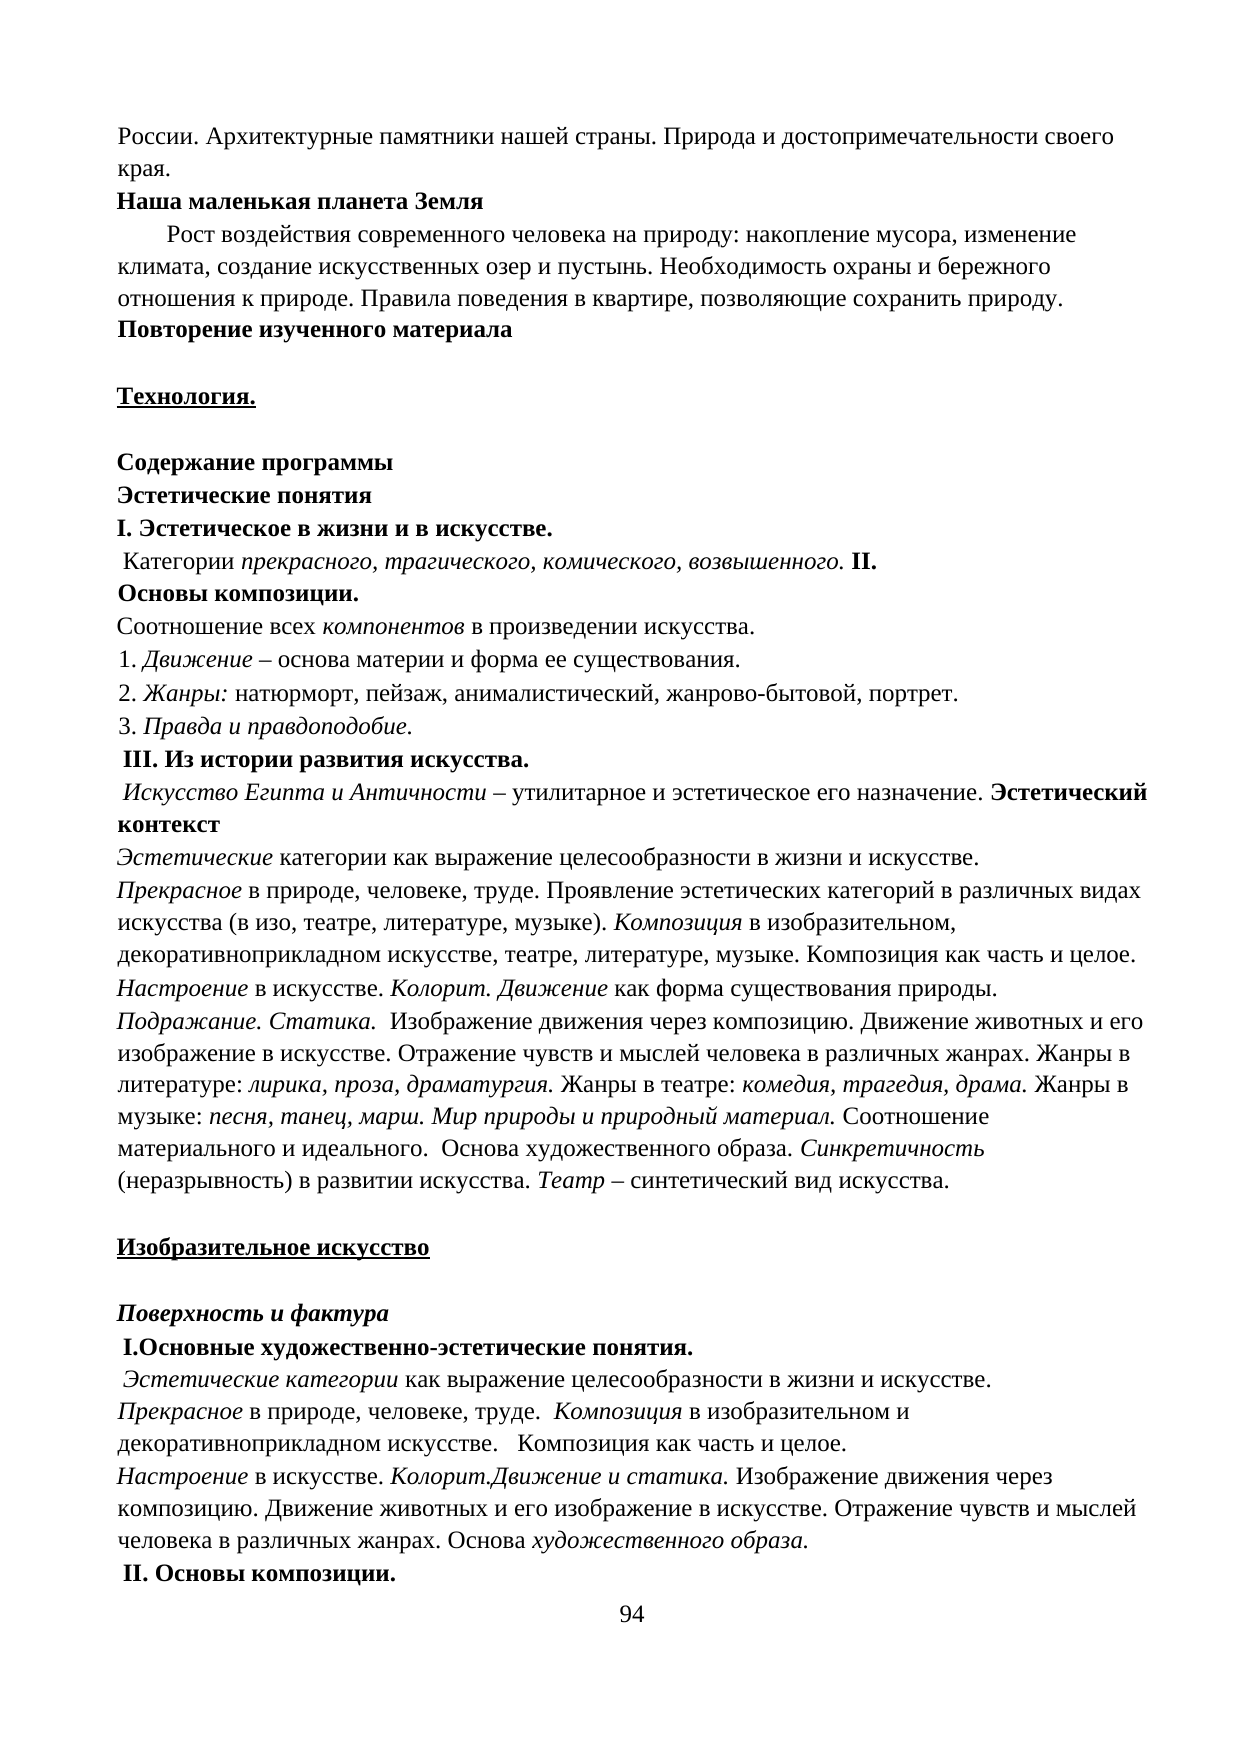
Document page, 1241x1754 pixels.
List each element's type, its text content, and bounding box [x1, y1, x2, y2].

text Содержание программы [116, 447, 1157, 476]
text Эстетические категории как выражение целесообразности в жизни и искусстве. Прекрасное в природе, человеке, труде. Композиция в изобразительном и декоративноприкладном искусстве. Композиция как часть и целое. [116, 1364, 1125, 1457]
text I.Основные художественно-эстетические понятия. [116, 1332, 1157, 1360]
list Правда и правдоподобие. [118, 711, 1152, 740]
subtitle Изобразительное искусство [116, 1232, 1158, 1261]
text Настроение в искусстве. Колорит.Движение и статика. Изображение движения через композицию. Движение животных и его изображение в искусстве. Отражение чувств и мыслей человека в различных жанрах. Основа художественного образа. [116, 1461, 1152, 1554]
text Технология. [116, 381, 1158, 410]
text I. Эстетическое в жизни и в искусстве. [116, 513, 1157, 542]
text Рост воздействия современного человека на природу: накопление мусора, изменение климата, создание искусственных озер и пустынь. Необходимость охраны и бережного отношения к природе. Правила поведения в квартире, позволяющие сохранить природу. Повторение изученного материала [116, 219, 1152, 343]
text Поверхность и фактура [116, 1298, 1158, 1327]
text Наша маленькая планета Земля [116, 186, 1157, 215]
text Прекрасное в природе, человеке, труде. Проявление эстетических категорий в различных видах искусства (в изо, театре, литературе, музыке). Композиция в изобразительном, декоративноприкладном искусстве, театре, литературе, музыке. Композиция как часть и целое. [116, 876, 1152, 968]
text Эстетические понятия [116, 480, 1157, 509]
text Соотношение всех компонентов в произведении искусства. [116, 611, 1152, 640]
list Жанры: натюрморт, пейзаж, анималистический, жанрово-бытовой, портрет. [118, 678, 1152, 706]
list Движение – основа материи и форма ее существования. [118, 644, 1152, 673]
text Настроение в искусстве. Колорит. Движение как форма существования природы. [116, 973, 1152, 1001]
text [116, 121, 1152, 182]
text Эстетические категории как выражение целесообразности в жизни и искусстве. [116, 842, 1152, 871]
text Искусство Египта и Античности – утилитарное и эстетическое его назначение. Эстетический контекст [116, 777, 1152, 838]
text II. Основы композиции. [116, 1558, 1157, 1587]
text Подражание. Статика. Изображение движения через композицию. Движение животных и его изображение в искусстве. Отражение чувств и мыслей человека в различных жанрах. Жанры в литературе: лирика, проза, драматургия. Жанры в театре: комедия, трагедия, драма. Жанры в музыке: песня, танец, марш. Мир природы и природный материал. Соотношение материального и идеального. Основа художественного образа. Синкретичность (неразрывность) в развитии искусства. Театр – синтетический вид искусства. [116, 1006, 1152, 1194]
text III. Из истории развития искусства. [116, 744, 1157, 773]
text Категории прекрасного, трагического, комического, возвышенного. II. Основы композиции. [116, 546, 878, 607]
